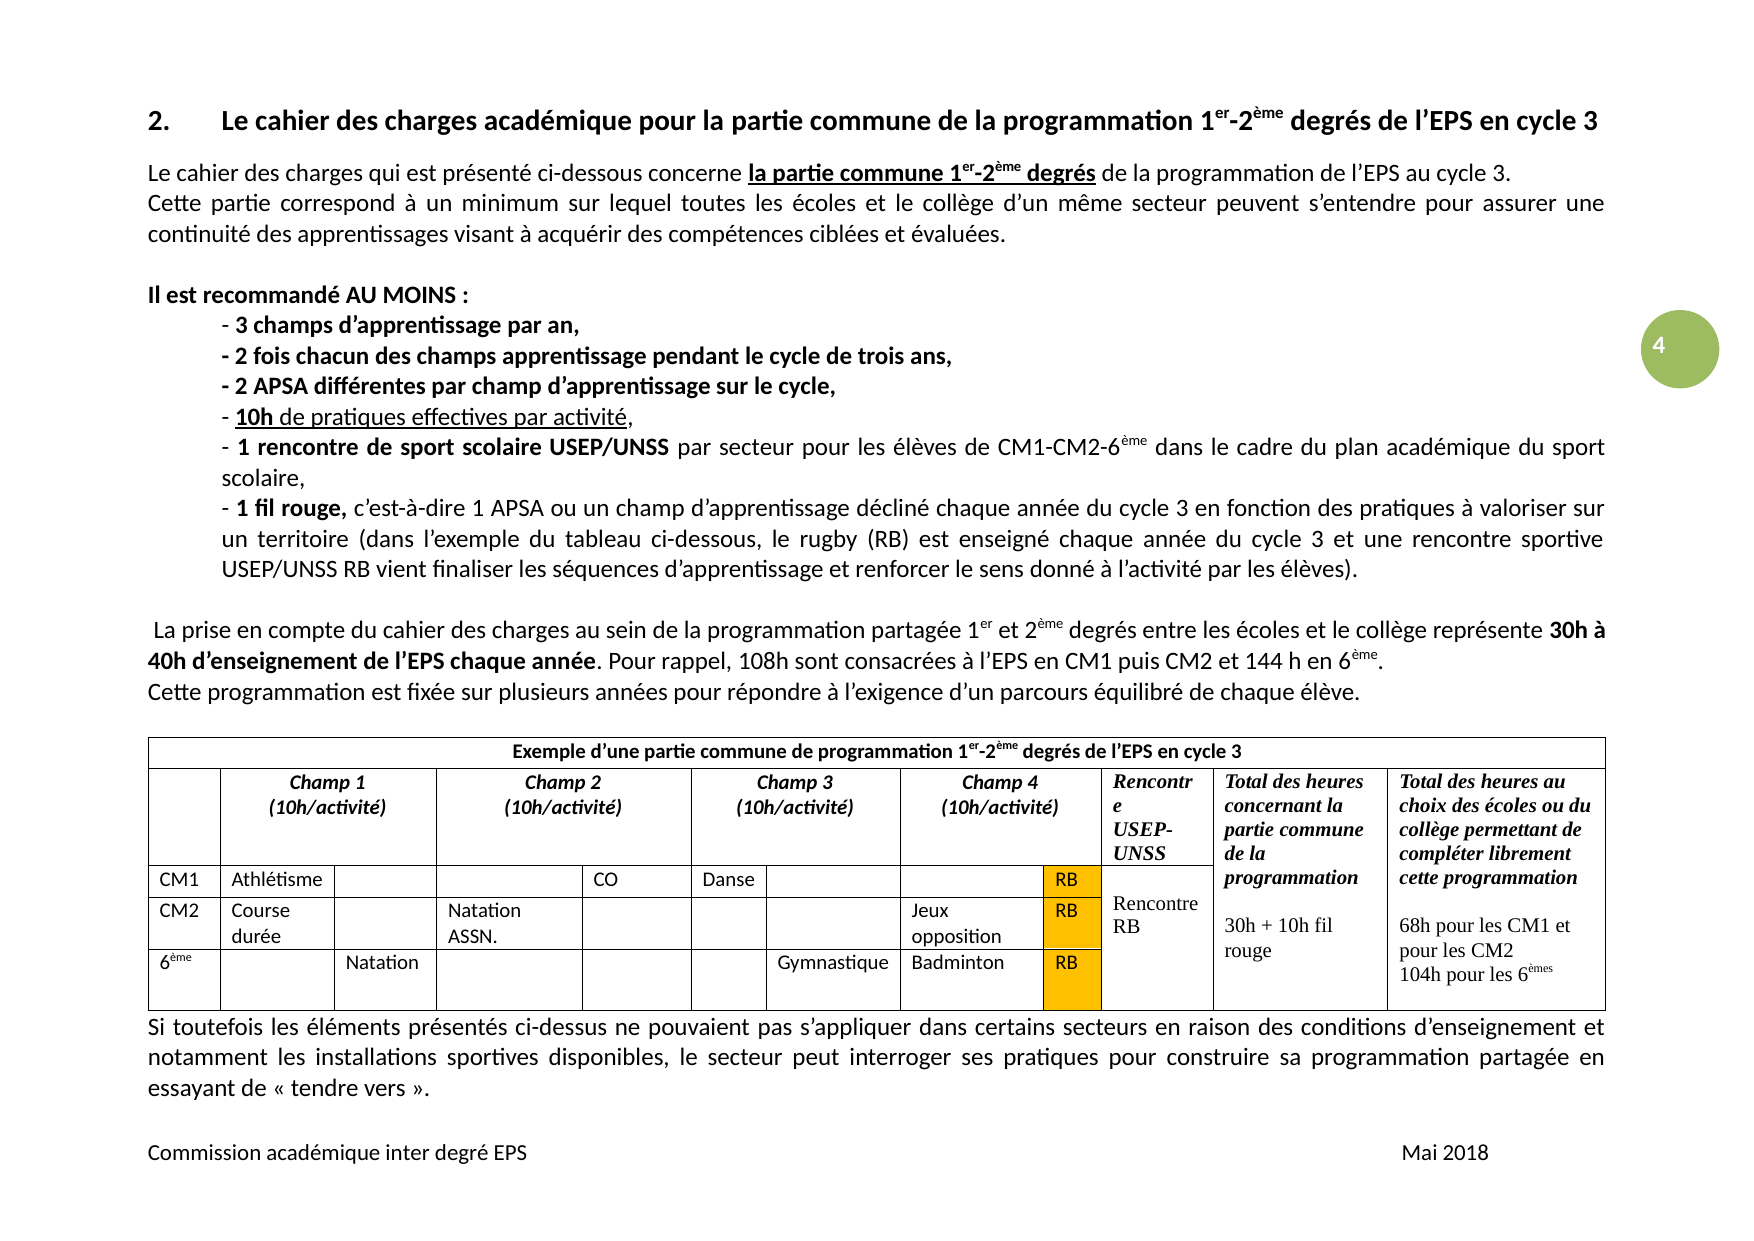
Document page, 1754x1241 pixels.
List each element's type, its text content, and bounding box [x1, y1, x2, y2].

table_cell [583, 898, 691, 948]
text - 2 fois chacun des champs apprentissage pendant le cycle de trois ans, [148, 340, 1606, 371]
table_cell Champ 2 (10h/activité) [437, 769, 691, 865]
text - 10h de pratiques effectives par activité, [148, 401, 1606, 432]
text La prise en compte du cahier des charges au sein de la programmation partagée 1er et 2ème degrés entre les écoles et le collège représente 30h à 40h d’enseignement de l’EPS chaque année. Pour rappel, 108h sont consacrées à l’EPS en CM1 puis CM2 et 144 h en 6ème. [148, 615, 1606, 676]
table_cell Course durée [221, 898, 334, 948]
text Cette programmation est fixée sur plusieurs années pour répondre à l’exigence d’un parcours équilibré de chaque élève. [148, 676, 1606, 706]
table_cell [692, 898, 766, 948]
table_cell [437, 866, 582, 897]
table_cell CO [583, 866, 691, 897]
table_cell Champ 4 (10h/activité) [901, 769, 1101, 865]
text Le cahier des charges qui est présenté ci-dessous concerne la partie commune 1er-2ème degrés de la programmation de l’EPS au cycle 3. [148, 157, 1606, 187]
table_cell Rencontre RB [1102, 866, 1213, 1010]
table_cell Jeux opposition [901, 898, 1043, 948]
table_cell Rencontre USEP-UNSS [1102, 769, 1213, 865]
table_cell CM1 [149, 866, 220, 897]
table_header Exemple d’une partie commune de programmation 1er-2ème degrés de l’EPS en cycle 3 [149, 738, 1605, 768]
table_cell Athlétisme [221, 866, 334, 897]
table_cell [767, 866, 900, 897]
table_cell [437, 950, 582, 1010]
table_cell Gymnastique [767, 950, 900, 1010]
text Cette partie correspond à un minimum sur lequel toutes les écoles et le collège d’un même secteur peuvent s’entendre pour assurer une continuité des apprentissages visant à acquérir des compétences ciblées et évaluées. [148, 187, 1606, 248]
table_cell 6ème [149, 950, 220, 1010]
table_cell Champ 1 (10h/activité) [221, 769, 436, 865]
table_cell [901, 866, 1043, 897]
table_cell [692, 950, 766, 1010]
table_cell [221, 950, 334, 1010]
table_cell Champ 3 (10h/activité) [692, 769, 900, 865]
table_cell [767, 898, 900, 948]
table_cell Total des heures concernant la partie commune de la programmation 30h + 10h fil rouge [1214, 769, 1387, 1010]
table_cell [149, 769, 220, 865]
text - 1 rencontre de sport scolaire USEP/UNSS par secteur pour les élèves de CM1-CM2-6ème dans le cadre du plan académique du sport scolaire, [221, 432, 1606, 493]
table_cell RB [1044, 866, 1101, 897]
table_cell Danse [692, 866, 766, 897]
table_cell Natation [335, 950, 436, 1010]
text - 3 champs d’apprentissage par an, [148, 309, 1606, 340]
table_cell [335, 898, 436, 948]
table_cell RB [1044, 898, 1101, 948]
text 2. Le cahier des charges académique pour la partie commune de la programmation 1er-2ème degrés de l’EPS en cycle 3 [148, 102, 1606, 137]
table_cell [583, 950, 691, 1010]
text Si toutefois les éléments présentés ci-dessus ne pouvaient pas s’appliquer dans certains secteurs en raison des conditions d’enseignement et notamment les installations sportives disponibles, le secteur peut interroger ses pratiques pour construire sa programmation partagée en essayant de « tendre vers ». [148, 1011, 1606, 1102]
table_cell Total des heures au choix des écoles ou du collège permettant de compléter librement cette programmation 68h pour les CM1 et pour les CM2 104h pour les 6èmes [1388, 769, 1605, 1010]
table_cell RB [1044, 950, 1101, 1010]
text - 1 fil rouge, c’est-à-dire 1 APSA ou un champ d’apprentissage décliné chaque année du cycle 3 en fonction des pratiques à valoriser sur un territoire (dans l’exemple du tableau ci-dessous, le rugby (RB) est enseigné chaque année du cycle 3 et une rencontre sportive USEP/UNSS RB vient finaliser les séquences d’apprentissage et renforcer le sens donné à l’activité par les élèves). [221, 493, 1606, 584]
text Il est recommandé AU MOINS : [148, 279, 1606, 309]
table_cell Badminton [901, 950, 1043, 1010]
table_cell [335, 866, 436, 897]
table_cell Natation ASSN. [437, 898, 582, 948]
table_cell CM2 [149, 898, 220, 948]
text - 2 APSA différentes par champ d’apprentissage sur le cycle, [148, 371, 1606, 401]
